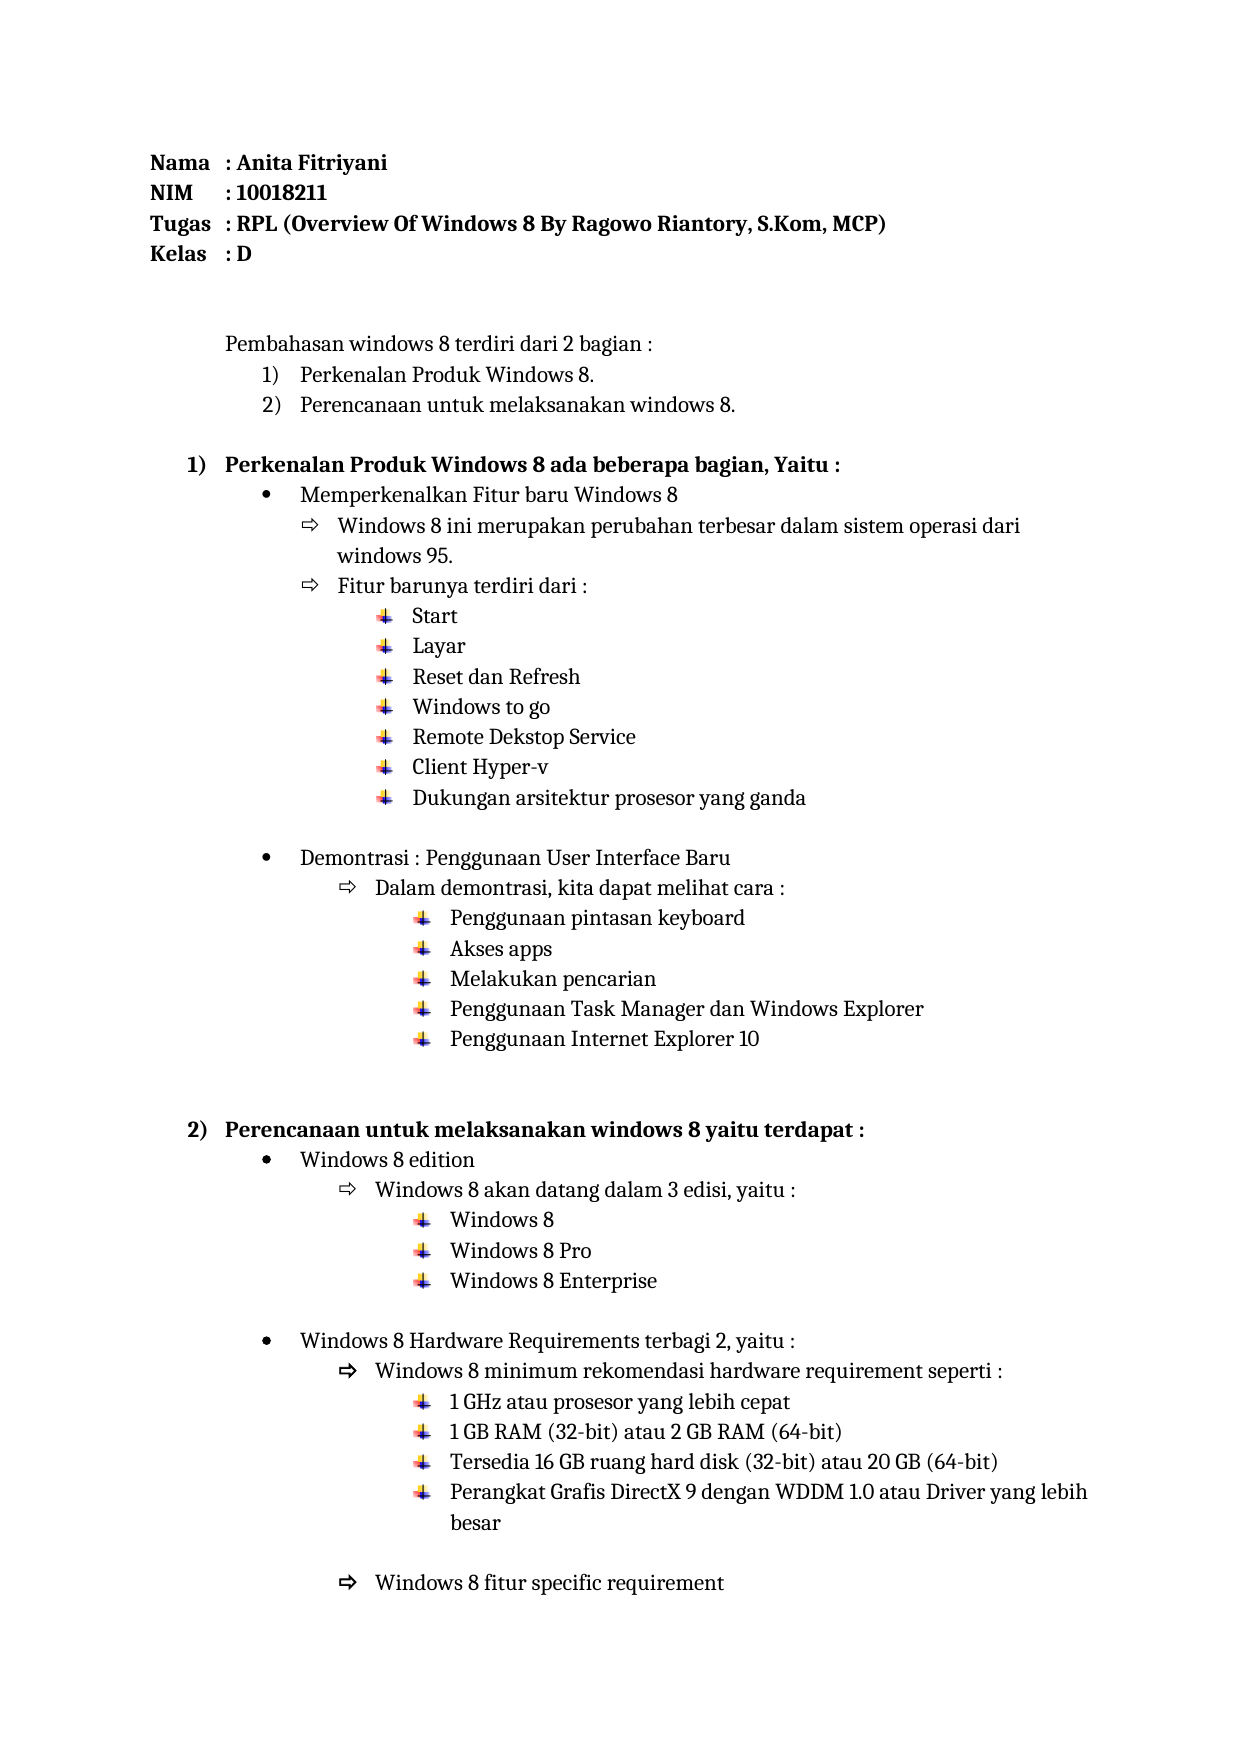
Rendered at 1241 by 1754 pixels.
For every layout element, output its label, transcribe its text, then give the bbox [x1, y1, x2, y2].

list Windows 8 edition [262, 1147, 1090, 1173]
picture [376, 758, 393, 775]
list Windows 8 Enterprise [412, 1268, 1090, 1294]
list Windows 8 [412, 1207, 1090, 1234]
picture [413, 1453, 431, 1470]
picture [413, 1211, 431, 1228]
list Windows 8 Hardware Requirements terbagi 2, yaitu : [262, 1328, 1090, 1354]
list 1 GHz atau prosesor yang lebih cepat [412, 1388, 1090, 1415]
text Nama : Anita Fitriyani [150, 150, 1090, 176]
list Start [375, 603, 1090, 629]
list Fitur barunya terdiri dari : [300, 573, 1090, 599]
list Penggunaan pintasan keyboard [412, 905, 1090, 932]
list Windows 8 akan datang dalam 3 edisi, yaitu : [337, 1177, 1090, 1203]
list Client Hyper-v [375, 754, 1090, 781]
list Reset dan Refresh [375, 663, 1090, 690]
picture [413, 939, 431, 956]
picture [376, 667, 393, 685]
text Pembahasan windows 8 terdiri dari 2 bagian : [150, 331, 1090, 358]
list Dukungan arsitektur prosesor yang ganda [375, 784, 1090, 811]
list Perkenalan Produk Windows 8 ada beberapa bagian, Yaitu : [187, 452, 1090, 478]
list Perencanaan untuk melaksanakan windows 8. [262, 392, 1090, 418]
picture [413, 1392, 431, 1410]
list Perangkat Grafis DirectX 9 dengan WDDM 1.0 atau Driver yang lebih besar [412, 1479, 1090, 1536]
picture [376, 697, 393, 715]
list Perencanaan untuk melaksanakan windows 8 yaitu terdapat : [187, 1117, 1090, 1143]
picture [413, 1483, 431, 1500]
text Kelas : D [150, 241, 1090, 267]
picture [413, 1030, 431, 1047]
picture [413, 969, 431, 987]
list Windows 8 ini merupakan perubahan terbesar dalam sistem operasi dari windows 95. [300, 512, 1090, 569]
list Dalam demontrasi, kita dapat melihat cara : [337, 875, 1090, 901]
list Memperkenalkan Fitur baru Windows 8 [262, 482, 1090, 509]
picture [413, 909, 431, 926]
list Layar [375, 633, 1090, 660]
picture [376, 728, 393, 745]
list Penggunaan Task Manager dan Windows Explorer [412, 996, 1090, 1022]
picture [413, 1271, 431, 1289]
picture [413, 1422, 431, 1440]
list Windows 8 fitur specific requirement [337, 1570, 1090, 1596]
picture [413, 1241, 431, 1259]
list Penggunaan Internet Explorer 10 [412, 1026, 1090, 1052]
picture [376, 637, 393, 654]
list Perkenalan Produk Windows 8. [262, 361, 1090, 388]
list 1 GB RAM (32-bit) atau 2 GB RAM (64-bit) [412, 1419, 1090, 1445]
picture [376, 788, 393, 805]
list Demontrasi : Penggunaan User Interface Baru [262, 845, 1090, 871]
picture [376, 607, 393, 624]
text NIM : 10018211 [150, 180, 1090, 207]
list Tersedia 16 GB ruang hard disk (32-bit) atau 20 GB (64-bit) [412, 1449, 1090, 1475]
picture [413, 999, 431, 1017]
list Windows 8 minimum rekomendasi hardware requirement seperti : [337, 1358, 1090, 1385]
list Windows 8 Pro [412, 1237, 1090, 1264]
list Windows to go [375, 694, 1090, 720]
list Akses apps [412, 935, 1090, 962]
list Remote Dekstop Service [375, 724, 1090, 750]
list Melakukan pencarian [412, 966, 1090, 992]
text Tugas : RPL (Overview Of Windows 8 By Ragowo Riantory, S.Kom, MCP) [150, 210, 1090, 237]
